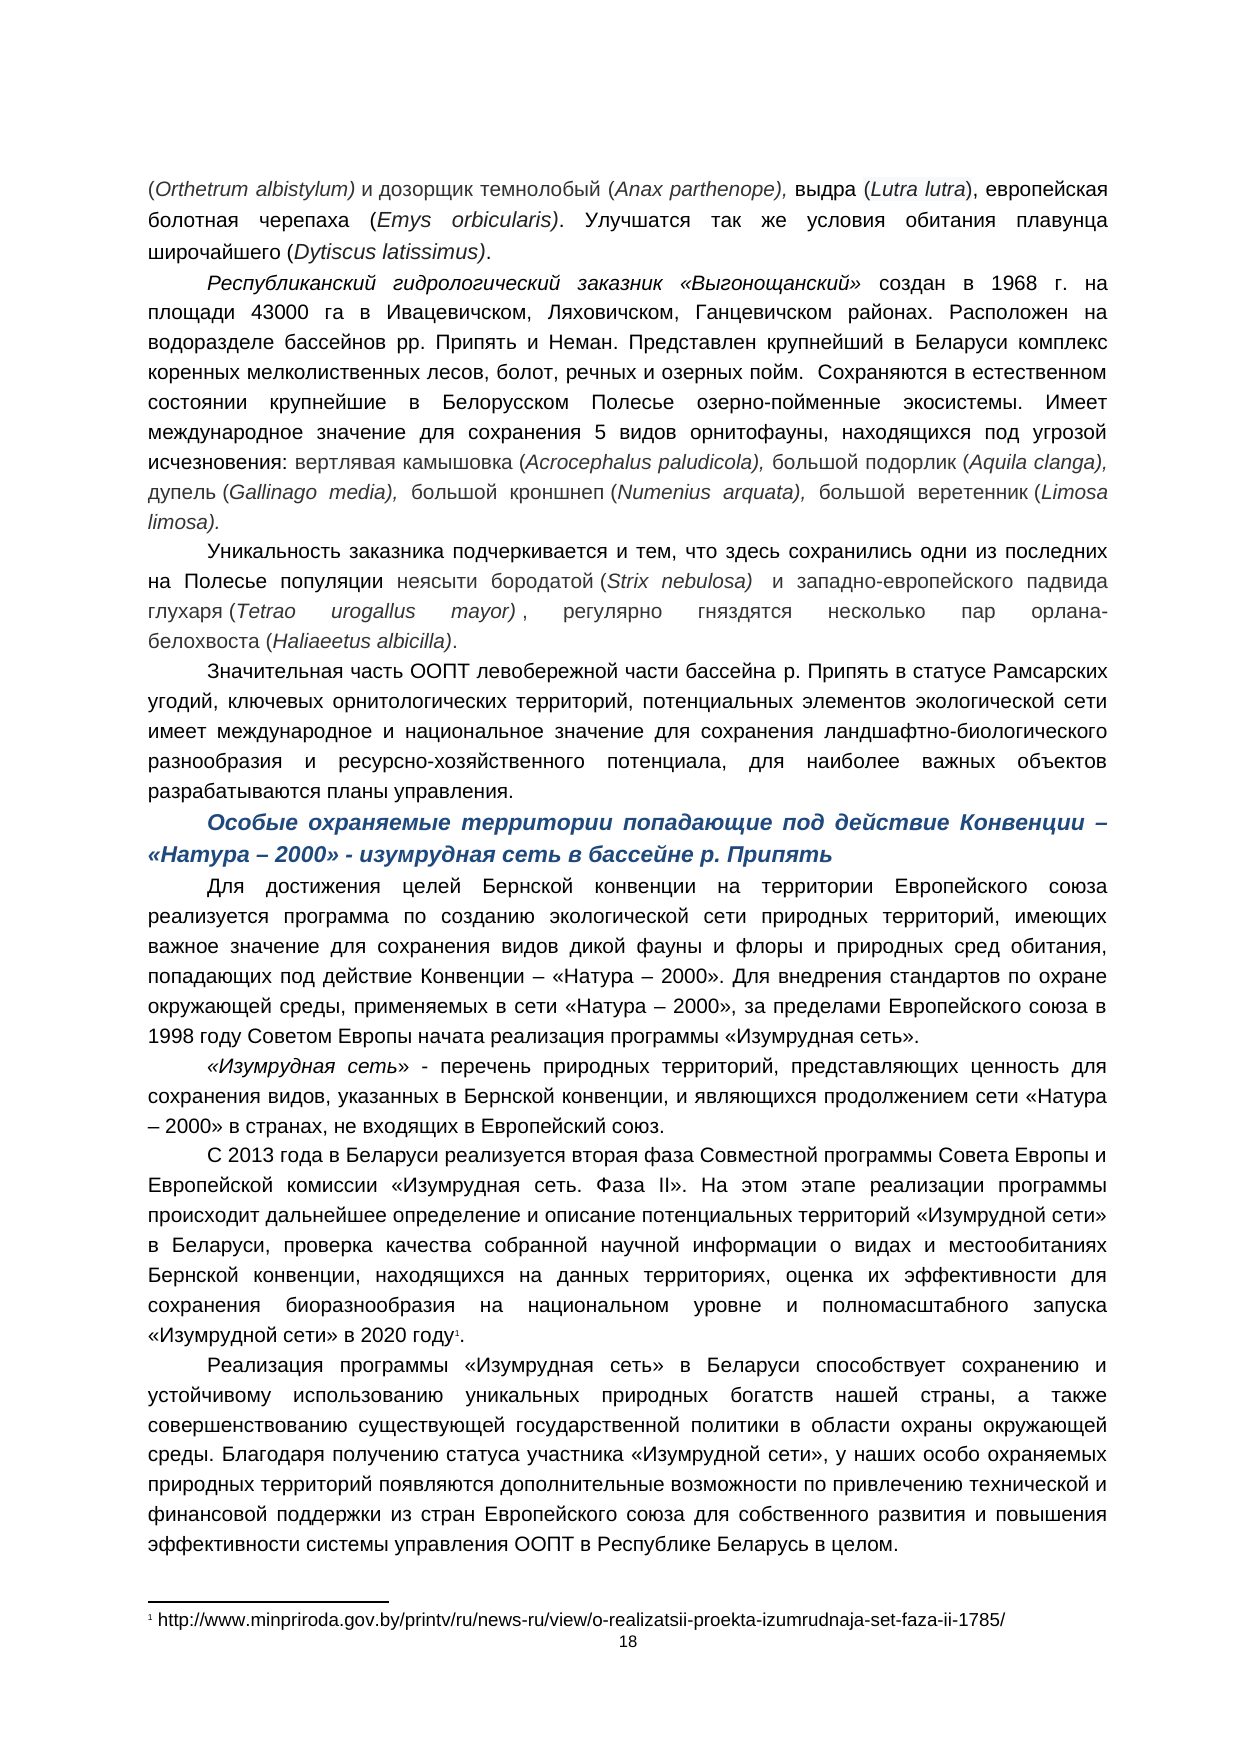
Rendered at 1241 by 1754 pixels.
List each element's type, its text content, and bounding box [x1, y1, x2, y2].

text Реализация программы «Изумрудная сеть» в Беларуси способствует сохранению и устойчивому использованию уникальных природных богатств нашей страны, а также совершенствованию существующей государственной политики в области охраны окружающей среды. Благодаря получению статуса участника «Изумрудной сети», у наших особо охраняемых природных территорий появляются дополнительные возможности по привлечению технической и финансовой поддержки из стран Европейского союза для собственного развития и повышения эффективности системы управления ООПТ в Республике Беларусь в целом. [148, 1353, 1108, 1556]
text Республиканский гидрологический заказник «Выгонощанский» создан в . на площади в Ивацевичском, Ляховичском, Ганцевичском районах. Расположен на водоразделе бассейнов рр. Припять и Неман. Представлен крупнейший в Беларуси комплекс коренных мелколиственных лесов, болот, речных и озерных пойм. Сохраняются в естественном состоянии крупнейшие в Белорусском Полесье озерно-пойменные экосистемы. Имеет международное значение для сохранения 5 видов орнитофауны, находящихся под угрозой исчезновения: вертлявая камышовка (Acrocephalus paludicola), большой подорлик (Aquila clanga), дупель (Gallinago media), большой кроншнеп (Numenius arquata), большой веретенник (Limosa limosa). [148, 270, 1108, 533]
text С 2013 года в Беларуси реализуется вторая фаза Совместной программы Совета Европы и Европейской комиссии «Изумрудная сеть. Фаза II». На этом этапе реализации программы происходит дальнейшее определение и описание потенциальных территорий «Изумрудной сети» в Беларуси, проверка качества собранной научной информации о видах и местообитаниях Бернской конвенции, находящихся на данных территориях, оценка их эффективности для сохранения биоразнообразия на национальном уровне и полномасштабного запуска «Изумрудной сети» в 2020 году. [148, 1143, 1108, 1347]
text «Изумрудная сеть» - перечень природных территорий, представляющих ценность для сохранения видов, указанных в Бернской конвенции, и являющихся продолжением сети «Натура – 2000» в странах, не входящих в Европейский союз. [148, 1054, 1108, 1137]
text Особые охраняемые территории попадающие под действие Конвенции – «Натура – 2000» - изумрудная сеть в бассейне р. Припять [148, 808, 1108, 868]
text Значительная часть ООПТ левобережной части бассейна р. Припять в статусе Рамсарских угодий, ключевых орнитологических территорий, потенциальных элементов экологической сети имеет международное и национальное значение для сохранения ландшафтно-биологического разнообразия и ресурсно-хозяйственного потенциала, для наиболее важных объектов разрабатываются планы управления. [148, 659, 1108, 802]
text Для достижения целей Бернской конвенции на территории Европейского союза реализуется программа по созданию экологической сети природных территорий, имеющих важное значение для сохранения видов дикой фауны и флоры и природных сред обитания, попадающих под действие Конвенции – «Натура – 2000». Для внедрения стандартов по охране окружающей среды, применяемых в сети «Натура – 2000», за пределами Европейского союза в 1998 году Советом Европы начата реализация программы «Изумрудная сеть». [148, 874, 1108, 1048]
text Уникальность заказника подчеркивается и тем, что здесь сохранились одни из последних на Полесье популяции неясыти бородатой (Strix nebulosa) и западно-европейского падвида глухаря (Tetrao urogallus mayor) , регулярно гняздятся несколько пар орлана-белохвоста (Haliaeetus albicilla). [148, 539, 1108, 653]
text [148, 177, 1108, 264]
